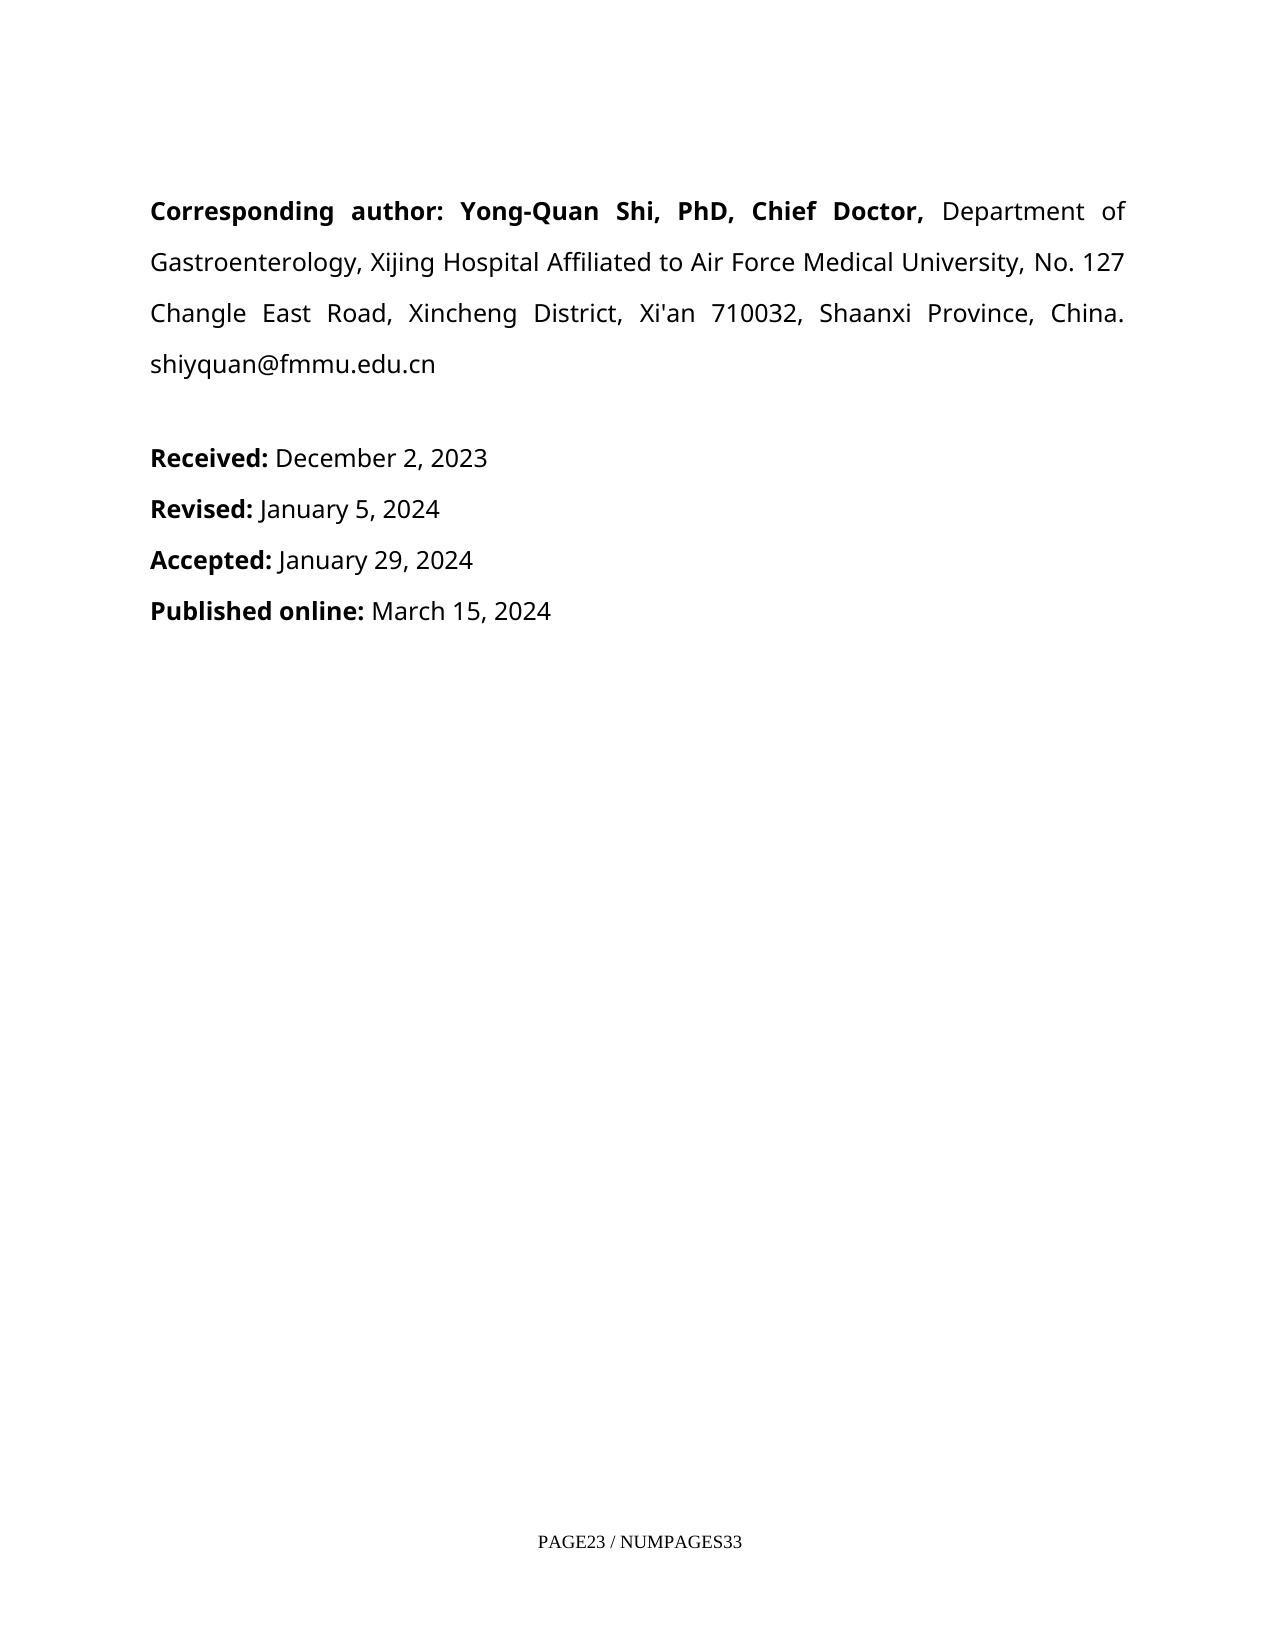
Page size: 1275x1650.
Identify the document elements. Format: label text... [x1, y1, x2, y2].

text Published online: March 15, 2024 [150, 593, 1125, 628]
text Accepted: January 29, 2024 [150, 542, 1125, 577]
text Corresponding author: Yong-Quan Shi, PhD, Chief Doctor, Department of Gastroenterology, Xijing Hospital Affiliated to Air Force Medical University, No. 127 Changle East Road, Xincheng District, Xi'an 710032, Shaanxi Province, China. shiyquan@fmmu.edu.cn [150, 193, 1125, 380]
text Received: December 2, 2023 [150, 440, 1125, 474]
text Revised: January 5, 2024 [150, 491, 1125, 526]
